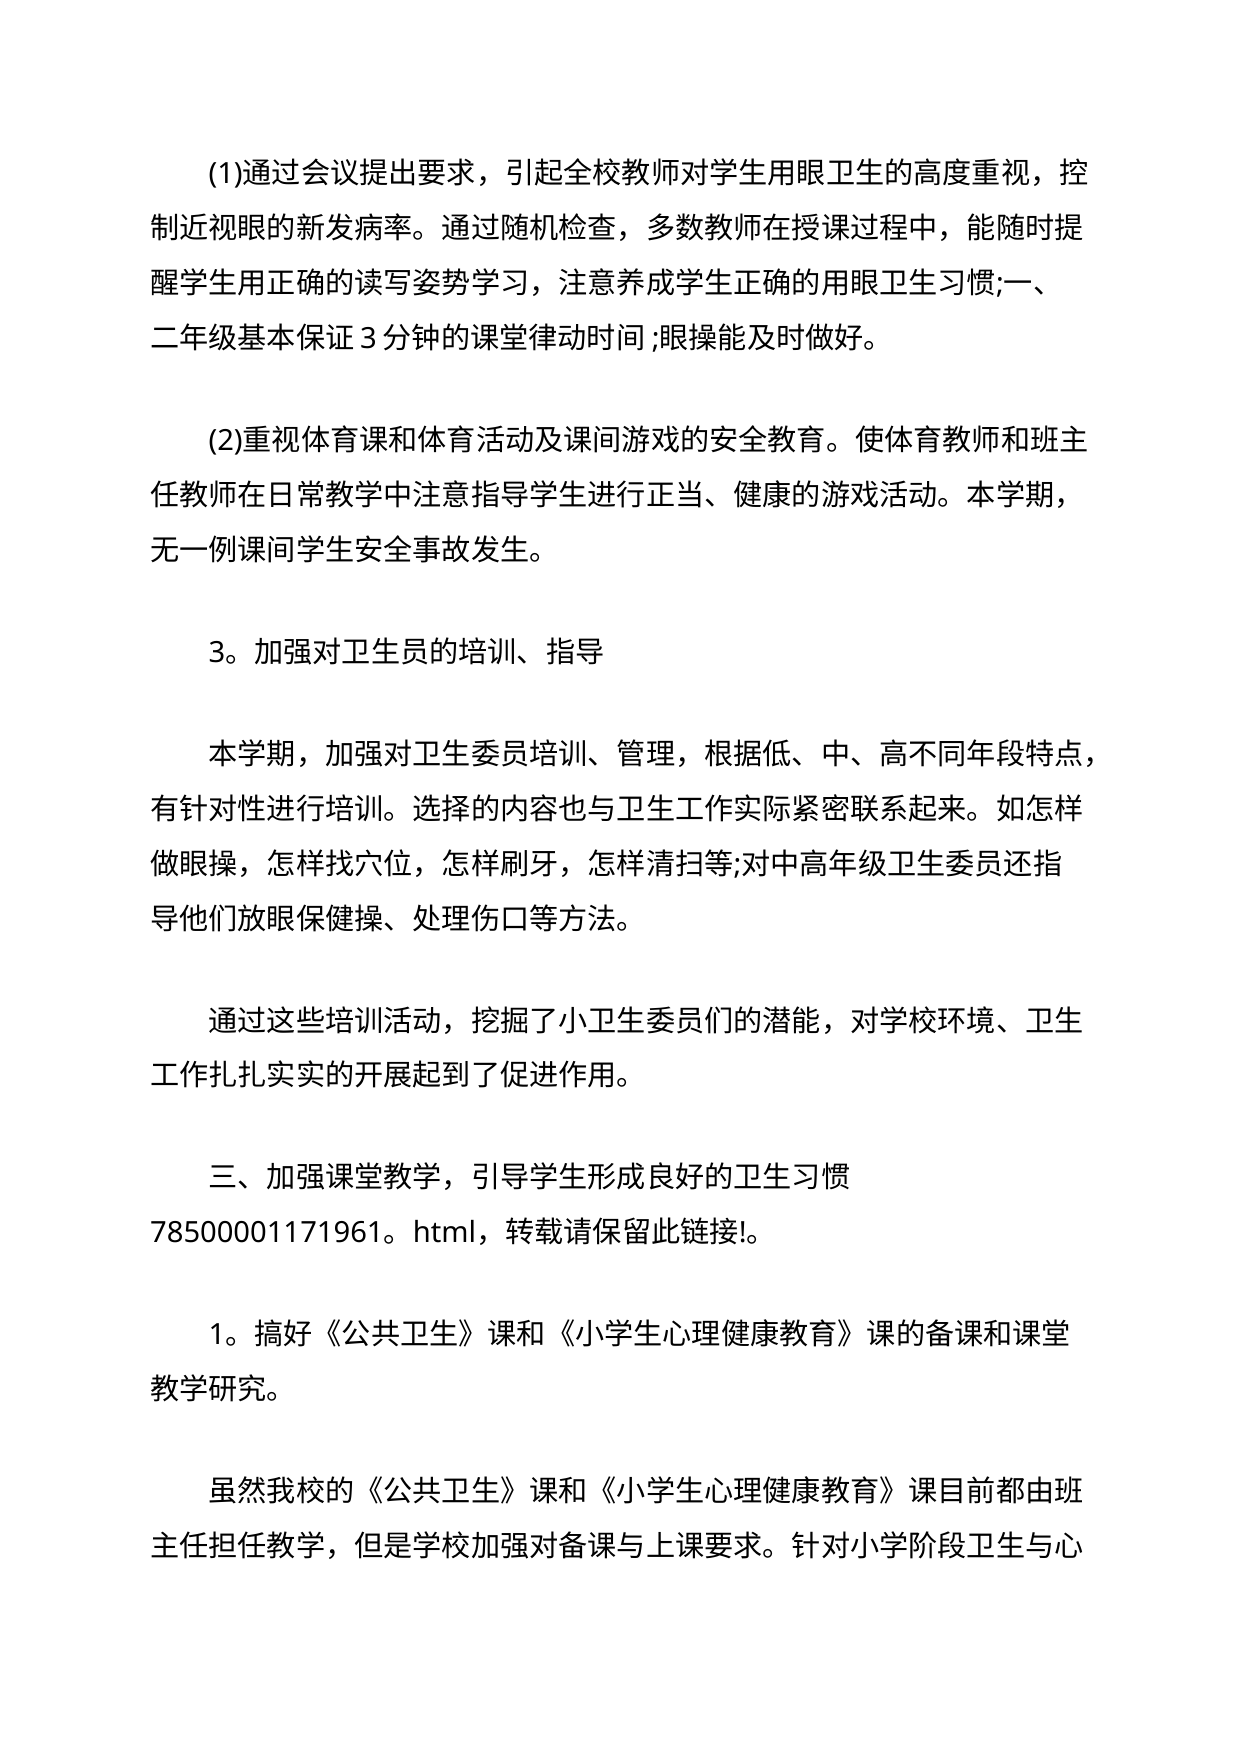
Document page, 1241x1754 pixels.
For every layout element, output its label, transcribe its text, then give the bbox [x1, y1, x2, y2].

text 通过这些培训活动，挖掘了小卫生委员们的潜能，对学校环境、卫生工作扎扎实实的开展起到了促进作用。 [150, 997, 1090, 1094]
text 1。搞好《公共卫生》课和《小学生心理健康教育》课的备课和课堂教学研究。 [150, 1311, 1090, 1408]
text 3。加强对卫生员的培训、指导 [150, 628, 1090, 671]
text 本学期，加强对卫生委员培训、管理，根据低、中、高不同年段特点，有针对性进行培训。选择的内容也与卫生工作实际紧密联系起来。如怎样做眼操，怎样找穴位，怎样刷牙，怎样清扫等;对中高年级卫生委员还指导他们放眼保健操、处理伤口等方法。 [150, 731, 1090, 938]
text (2)重视体育课和体育活动及课间游戏的安全教育。使体育教师和班主任教师在日常教学中注意指导学生进行正当、健康的游戏活动。本学期，无一例课间学生安全事故发生。 [150, 417, 1090, 569]
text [150, 1467, 1090, 1564]
text (1)通过会议提出要求，引起全校教师对学生用眼卫生的高度重视，控制近视眼的新发病率。通过随机检查，多数教师在授课过程中，能随时提醒学生用正确的读写姿势学习，注意养成学生正确的用眼卫生习惯;一、二年级基本保证3分钟的课堂律动时间 ;眼操能及时做好。 [150, 150, 1090, 357]
text 三、加强课堂教学，引导学生形成良好的卫生习惯78500001171961。html，转载请保留此链接!。 [150, 1154, 1090, 1251]
